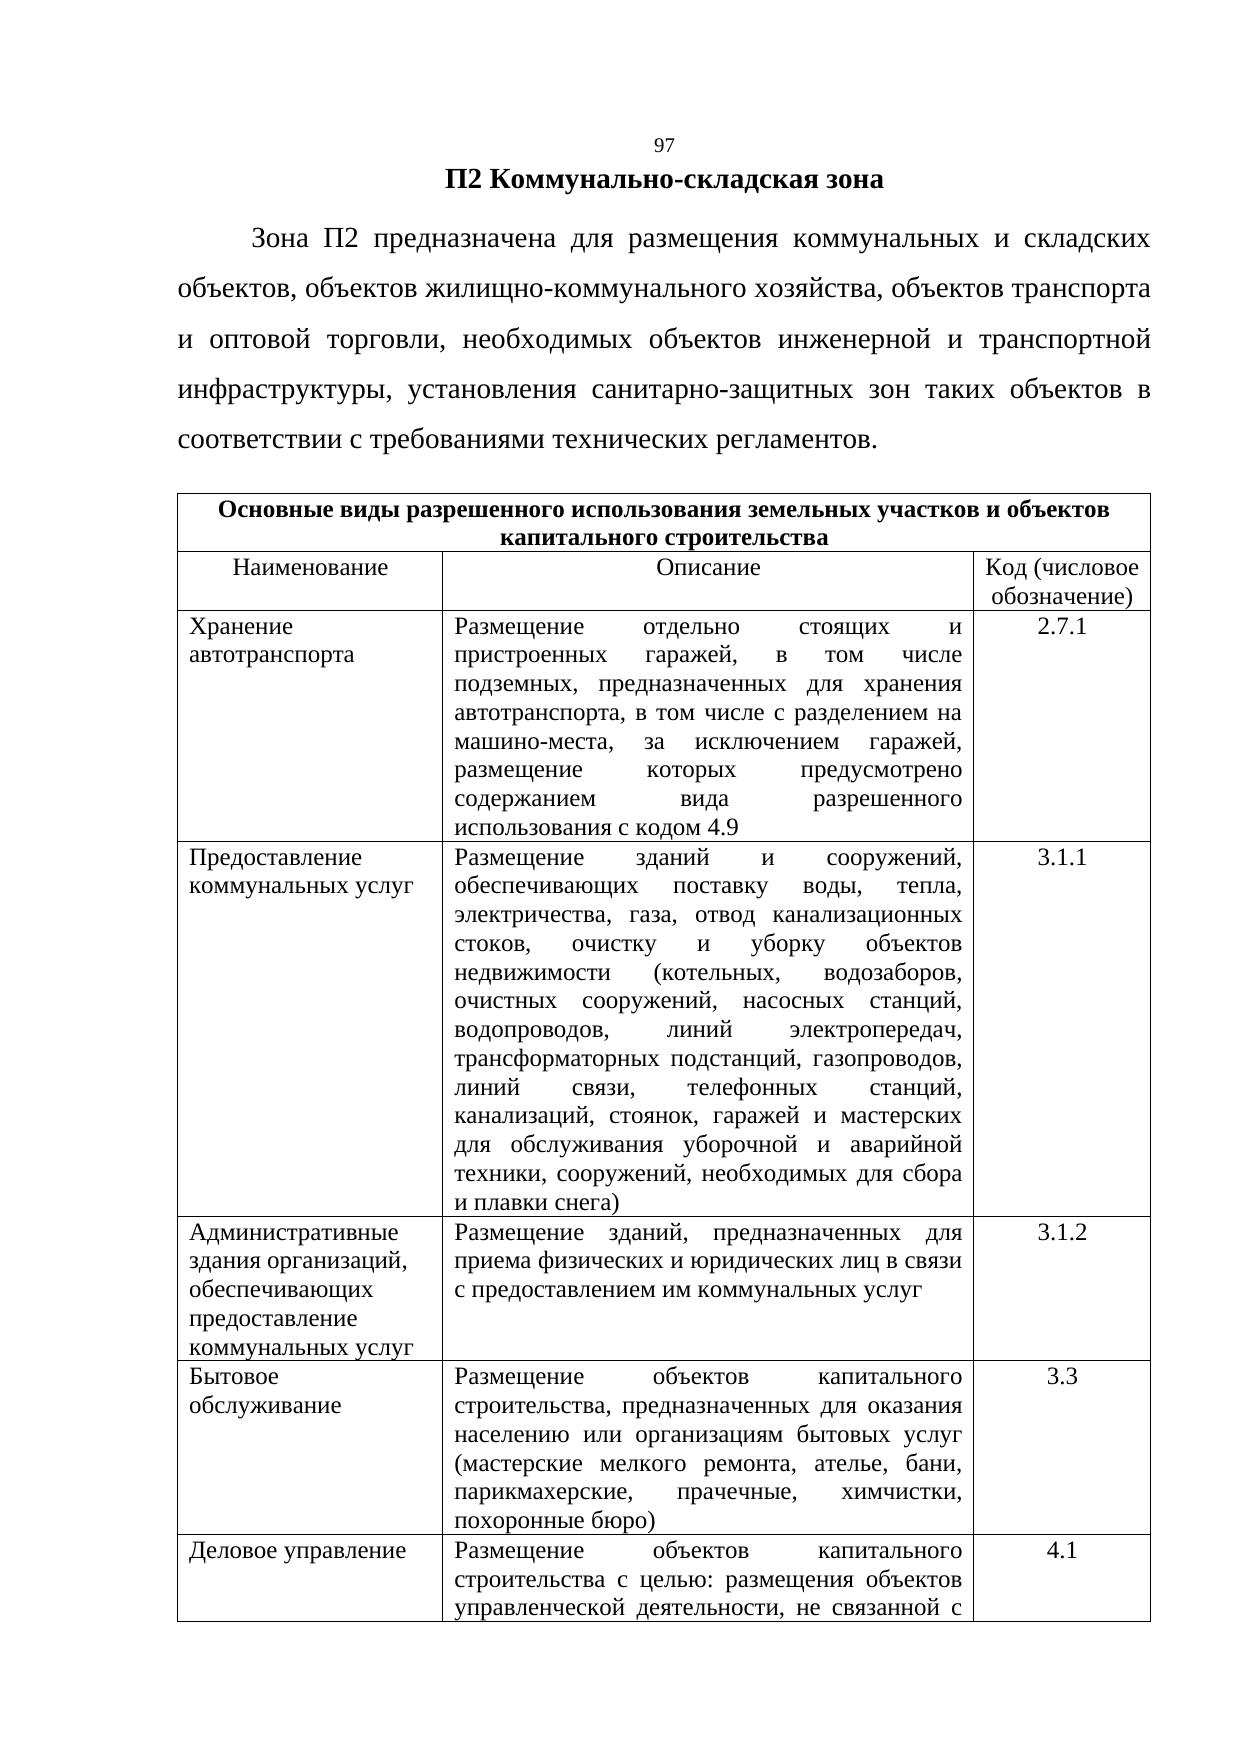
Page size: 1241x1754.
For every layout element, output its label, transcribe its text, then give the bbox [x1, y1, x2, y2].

table_cell 3.1.2 [974, 1217, 1150, 1360]
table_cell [443, 1535, 973, 1621]
table_cell Код (числовое обозначение) [974, 552, 1150, 610]
table_cell Бытовое обслуживание [178, 1361, 442, 1534]
table_header Основные виды разрешенного использования земельных участков и объектов капитального строительства [178, 494, 1150, 551]
table_cell Административные здания организаций, обеспечивающих предоставление коммунальных услуг [178, 1217, 442, 1360]
table_cell Размещение объектов капитального строительства, предназначенных для оказания населению или организациям бытовых услуг (мастерские мелкого ремонта, ателье, бани, парикмахерские, прачечные, химчистки, похоронные бюро) [443, 1361, 973, 1534]
table_cell Предоставление коммунальных услуг [178, 842, 442, 1216]
table_cell Размещение зданий, предназначенных для приема физических и юридических лиц в связи с предоставлением им коммунальных услуг [443, 1217, 973, 1360]
table_cell Описание [443, 552, 973, 610]
table_cell 4.1 [974, 1535, 1150, 1621]
table_cell Размещение отдельно стоящих и пристроенных гаражей, в том числе подземных, предназначенных для хранения автотранспорта, в том числе с разделением на машино-места, за исключением гаражей, размещение которых предусмотрено содержанием вида разрешенного использования с кодом 4.9 [443, 611, 973, 841]
table_cell Размещение зданий и сооружений, обеспечивающих поставку воды, тепла, электричества, газа, отвод канализационных стоков, очистку и уборку объектов недвижимости (котельных, водозаборов, очистных сооружений, насосных станций, водопроводов, линий электропередач, трансформаторных подстанций, газопроводов, линий связи, телефонных станций, канализаций, стоянок, гаражей и мастерских для обслуживания уборочной и аварийной техники, сооружений, необходимых для сбора и плавки снега) [443, 842, 973, 1216]
text П2 Коммунально-складская зона [177, 162, 1152, 195]
table_cell 2.7.1 [974, 611, 1150, 841]
text Зона П2 предназначена для размещения коммунальных и складских объектов, объектов жилищно-коммунального хозяйства, объектов транспорта и оптовой торговли, необходимых объектов инженерной и транспортной инфраструктуры, установления санитарно-защитных зон таких объектов в соответствии с требованиями технических регламентов. [177, 220, 1152, 455]
table_cell Деловое управление [178, 1535, 442, 1621]
table_cell Хранение автотранспорта [178, 611, 442, 841]
table_cell 3.3 [974, 1361, 1150, 1534]
table_cell 3.1.1 [974, 842, 1150, 1216]
table_cell Наименование [178, 552, 442, 610]
